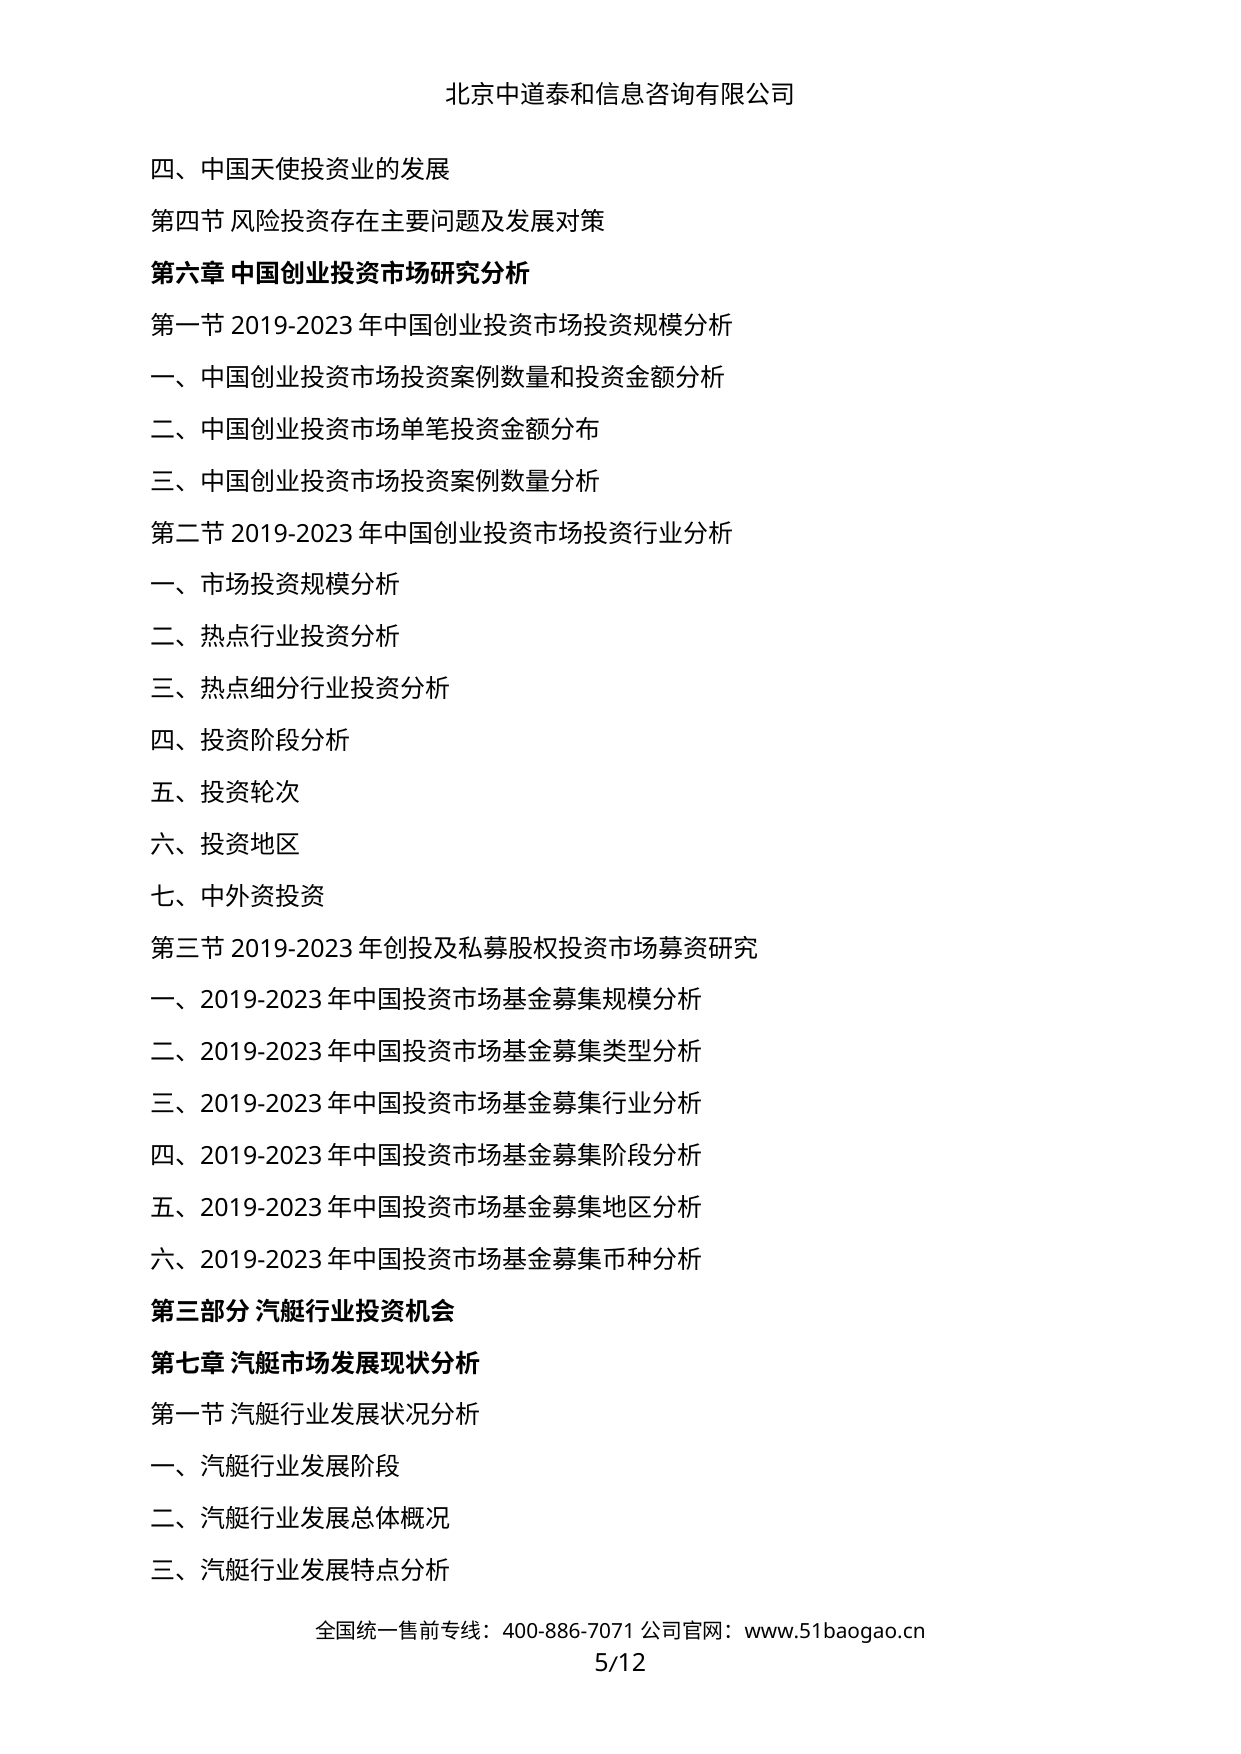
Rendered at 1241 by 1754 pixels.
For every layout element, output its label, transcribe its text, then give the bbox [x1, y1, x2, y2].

text 一、汽艇行业发展阶段 [150, 1447, 1090, 1483]
text 第六章 中国创业投资市场研究分析 [150, 254, 1090, 290]
text 三、热点细分行业投资分析 [150, 669, 1090, 705]
text 第一节 2019-2023年中国创业投资市场投资规模分析 [150, 306, 1090, 342]
text 一、2019-2023年中国投资市场基金募集规模分析 [150, 980, 1090, 1016]
text 二、热点行业投资分析 [150, 617, 1090, 653]
text 七、中外资投资 [150, 876, 1090, 912]
text 五、投资轮次 [150, 772, 1090, 809]
text 三、中国创业投资市场投资案例数量分析 [150, 461, 1090, 497]
text 第一节 汽艇行业发展状况分析 [150, 1395, 1090, 1431]
text 四、中国天使投资业的发展 [150, 150, 1090, 186]
text 四、2019-2023年中国投资市场基金募集阶段分析 [150, 1136, 1090, 1172]
text 第七章 汽艇市场发展现状分析 [150, 1343, 1090, 1379]
text 三、2019-2023年中国投资市场基金募集行业分析 [150, 1084, 1090, 1120]
text 第三节 2019-2023年创投及私募股权投资市场募资研究 [150, 928, 1090, 964]
text 一、中国创业投资市场投资案例数量和投资金额分析 [150, 357, 1090, 394]
text 第四节 风险投资存在主要问题及发展对策 [150, 202, 1090, 238]
text 二、汽艇行业发展总体概况 [150, 1499, 1090, 1535]
text 六、投资地区 [150, 824, 1090, 861]
text 二、中国创业投资市场单笔投资金额分布 [150, 409, 1090, 446]
text 五、2019-2023年中国投资市场基金募集地区分析 [150, 1187, 1090, 1224]
text 第三部分 汽艇行业投资机会 [150, 1291, 1090, 1327]
text 二、2019-2023年中国投资市场基金募集类型分析 [150, 1032, 1090, 1068]
text 三、汽艇行业发展特点分析 [150, 1551, 1090, 1587]
text 第二节 2019-2023年中国创业投资市场投资行业分析 [150, 513, 1090, 549]
text 一、市场投资规模分析 [150, 565, 1090, 601]
text 六、2019-2023年中国投资市场基金募集币种分析 [150, 1239, 1090, 1276]
text 四、投资阶段分析 [150, 721, 1090, 757]
